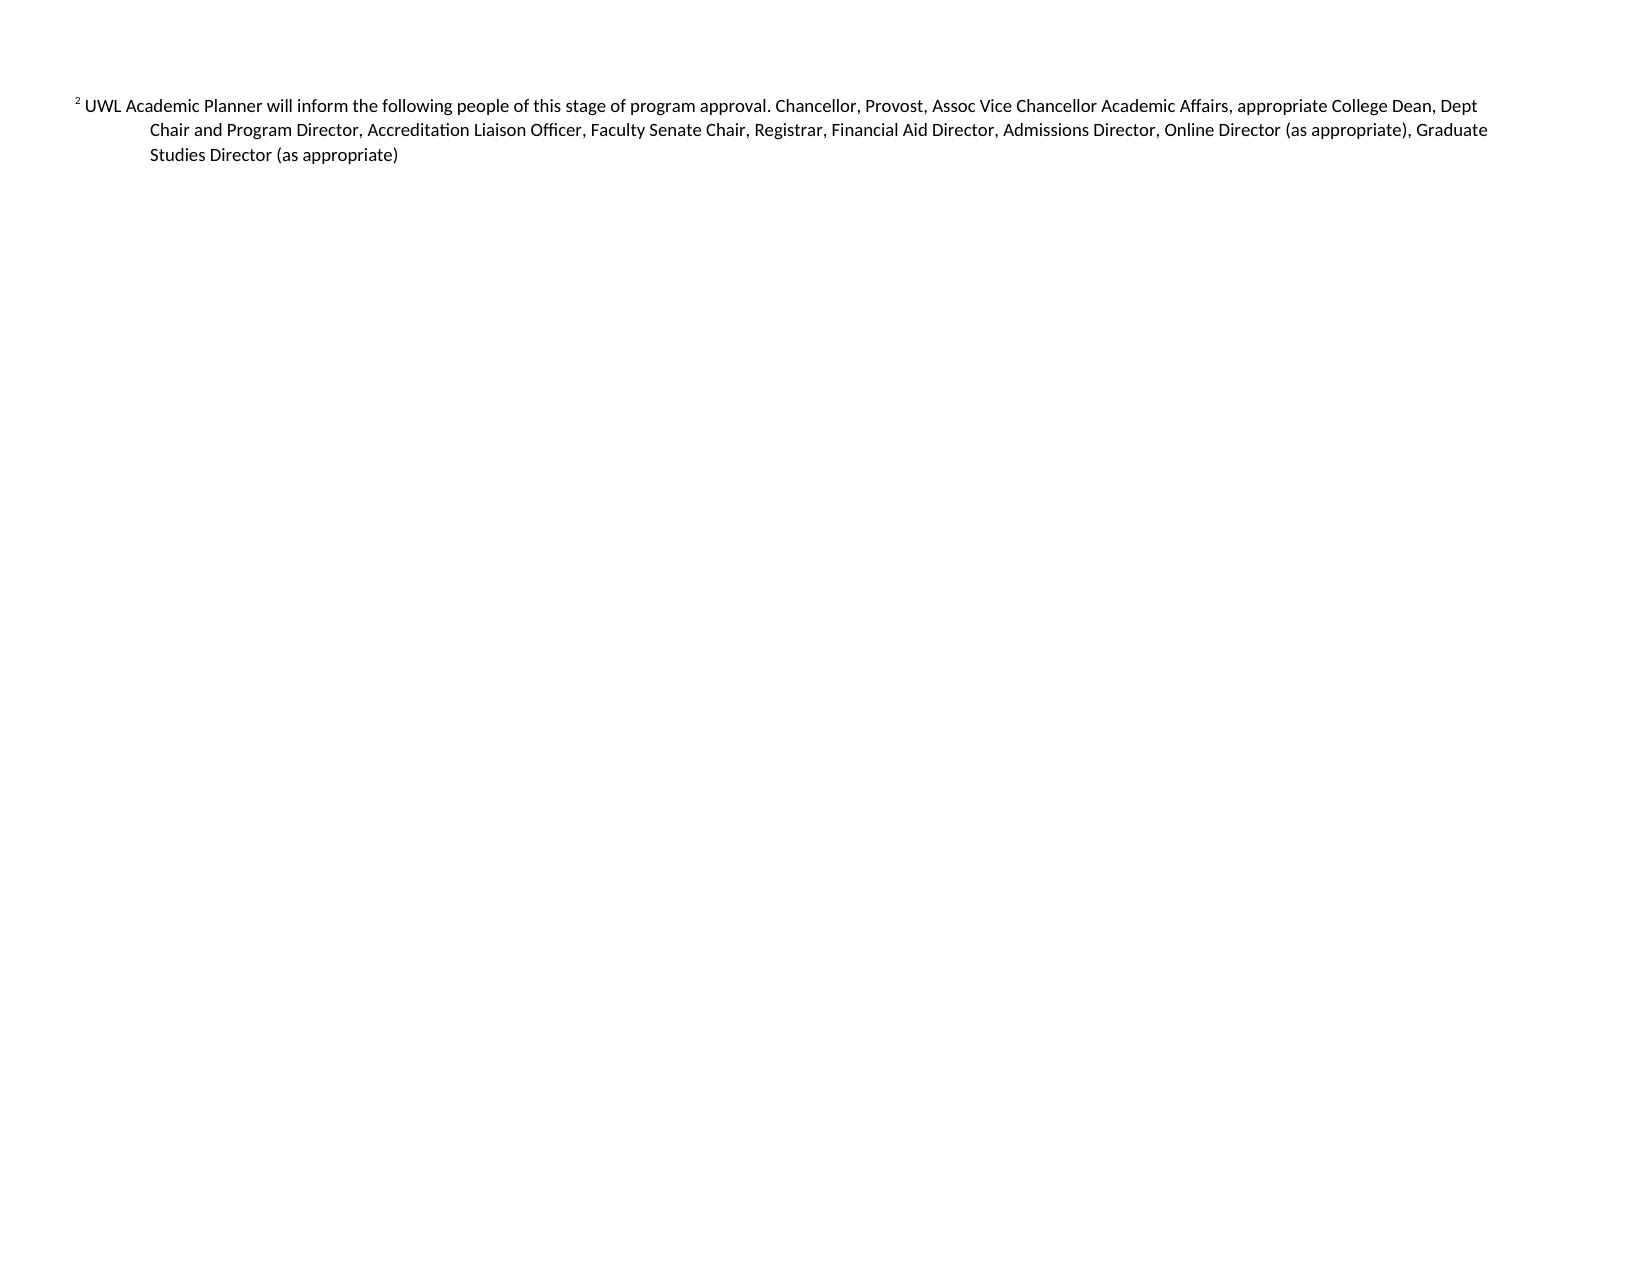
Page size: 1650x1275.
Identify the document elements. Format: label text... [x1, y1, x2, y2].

text 2 UWL Academic Planner will inform the following people of this stage of program approval. Chancellor, Provost, Assoc Vice Chancellor Academic Affairs, appropriate College Dean, Dept Chair and Program Director, Accreditation Liaison Officer, Faculty Senate Chair, Registrar, Financial Aid Director, Admissions Director, Online Director (as appropriate), Graduate Studies Director (as appropriate) [75, 94, 1500, 166]
